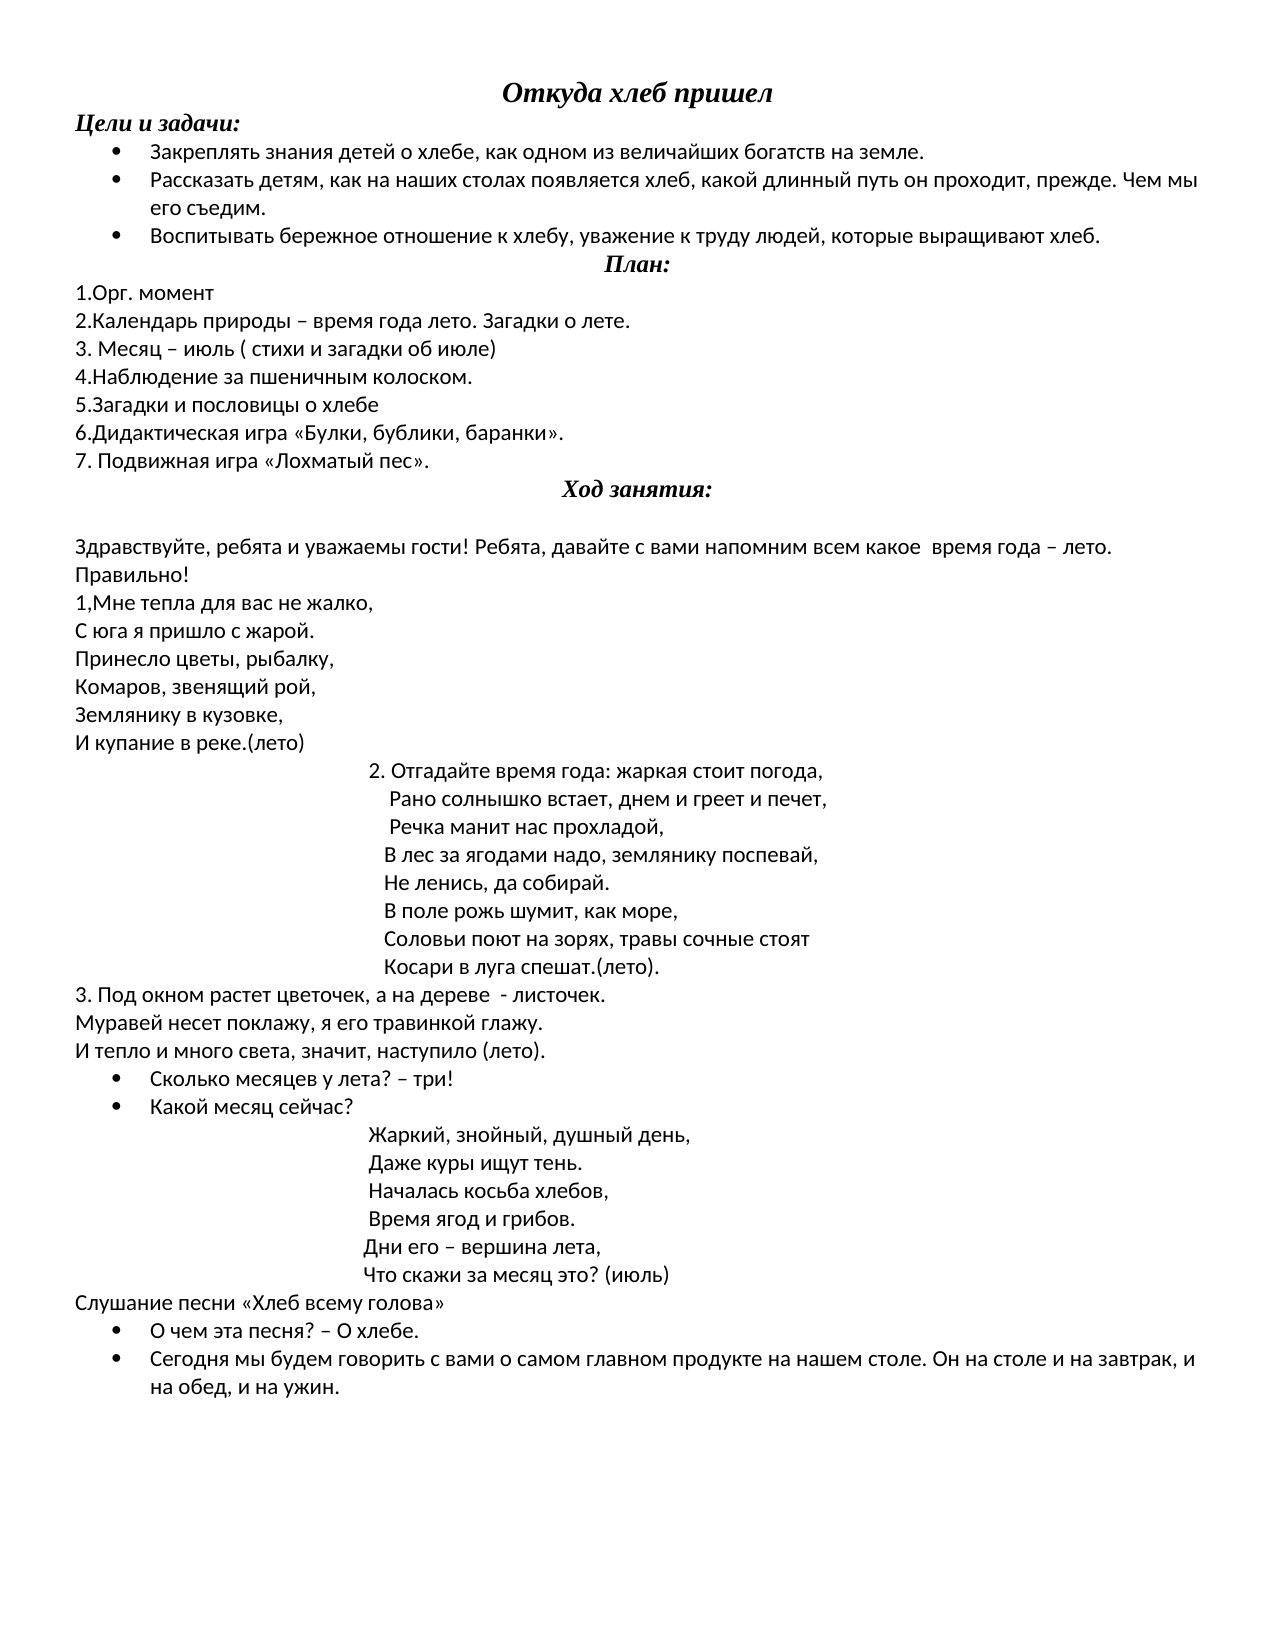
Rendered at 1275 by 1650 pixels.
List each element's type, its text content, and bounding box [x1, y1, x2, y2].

list Сколько месяцев у лета? – три! [112, 1064, 1200, 1092]
list О чем эта песня? – О хлебе. [112, 1316, 1200, 1344]
list Сегодня мы будем говорить с вами о самом главном продукте на нашем столе. Он на столе и на завтрак, и на обед, и на ужин. [112, 1344, 1200, 1400]
text 6.Дидактическая игра «Булки, бублики, баранки». [75, 418, 1200, 446]
text Речка манит нас прохладой, [75, 812, 1200, 840]
text Рано солнышко встает, днем и греет и печет, [75, 784, 1200, 812]
text Здравствуйте, ребята и уважаемы гости! Ребята, давайте с вами напомним всем какое время года – лето. Правильно! [75, 532, 1200, 588]
text В лес за ягодами надо, землянику поспевай, [75, 840, 1200, 868]
text Землянику в кузовке, [75, 700, 1200, 728]
text Комаров, звенящий рой, [75, 672, 1200, 700]
text В поле рожь шумит, как море, [75, 896, 1200, 924]
text Что скажи за месяц это? (июль) [75, 1260, 1200, 1288]
text Жаркий, знойный, душный день, [75, 1120, 1200, 1148]
text Откуда хлеб пришел [75, 75, 1200, 108]
list Рассказать детям, как на наших столах появляется хлеб, какой длинный путь он проходит, прежде. Чем мы его съедим. [112, 165, 1200, 221]
text Началась косьба хлебов, [75, 1176, 1200, 1204]
list Закреплять знания детей о хлебе, как одном из величайших богатств на земле. [112, 137, 1200, 165]
text 7. Подвижная игра «Лохматый пес». [75, 446, 1200, 474]
text Цели и задачи: [75, 108, 1200, 137]
text И тепло и много света, значит, наступило (лето). [75, 1036, 1200, 1064]
text Дни его – вершина лета, [75, 1232, 1200, 1260]
text Даже куры ищут тень. [75, 1148, 1200, 1176]
text 2.Календарь природы – время года лето. Загадки о лете. [75, 306, 1200, 334]
text 1.Орг. момент [75, 278, 1200, 306]
text 1,Мне тепла для вас не жалко, [75, 588, 1200, 616]
list Воспитывать бережное отношение к хлебу, уважение к труду людей, которые выращивают хлеб. [112, 221, 1200, 249]
text Не ленись, да собирай. [75, 868, 1200, 896]
text 4.Наблюдение за пшеничным колоском. [75, 362, 1200, 390]
list Какой месяц сейчас? [112, 1092, 1200, 1120]
text Муравей несет поклажу, я его травинкой глажу. [75, 1008, 1200, 1036]
text И купание в реке.(лето) 2. Отгадайте время года: жаркая стоит погода, [75, 728, 1200, 784]
text 5.Загадки и пословицы о хлебе [75, 390, 1200, 418]
text Слушание песни «Хлеб всему голова» [75, 1288, 1200, 1316]
text План: [75, 249, 1200, 278]
text 3. Месяц – июль ( стихи и загадки об июле) [75, 334, 1200, 362]
text Время ягод и грибов. [75, 1204, 1200, 1232]
text Соловьи поют на зорях, травы сочные стоят [75, 924, 1200, 952]
text 3. Под окном растет цветочек, а на дереве - листочек. [75, 980, 1200, 1008]
text С юга я пришло с жарой. Принесло цветы, рыбалку, [75, 616, 1200, 672]
text Ход занятия: [75, 474, 1200, 503]
text Косари в луга спешат.(лето). [75, 952, 1200, 980]
